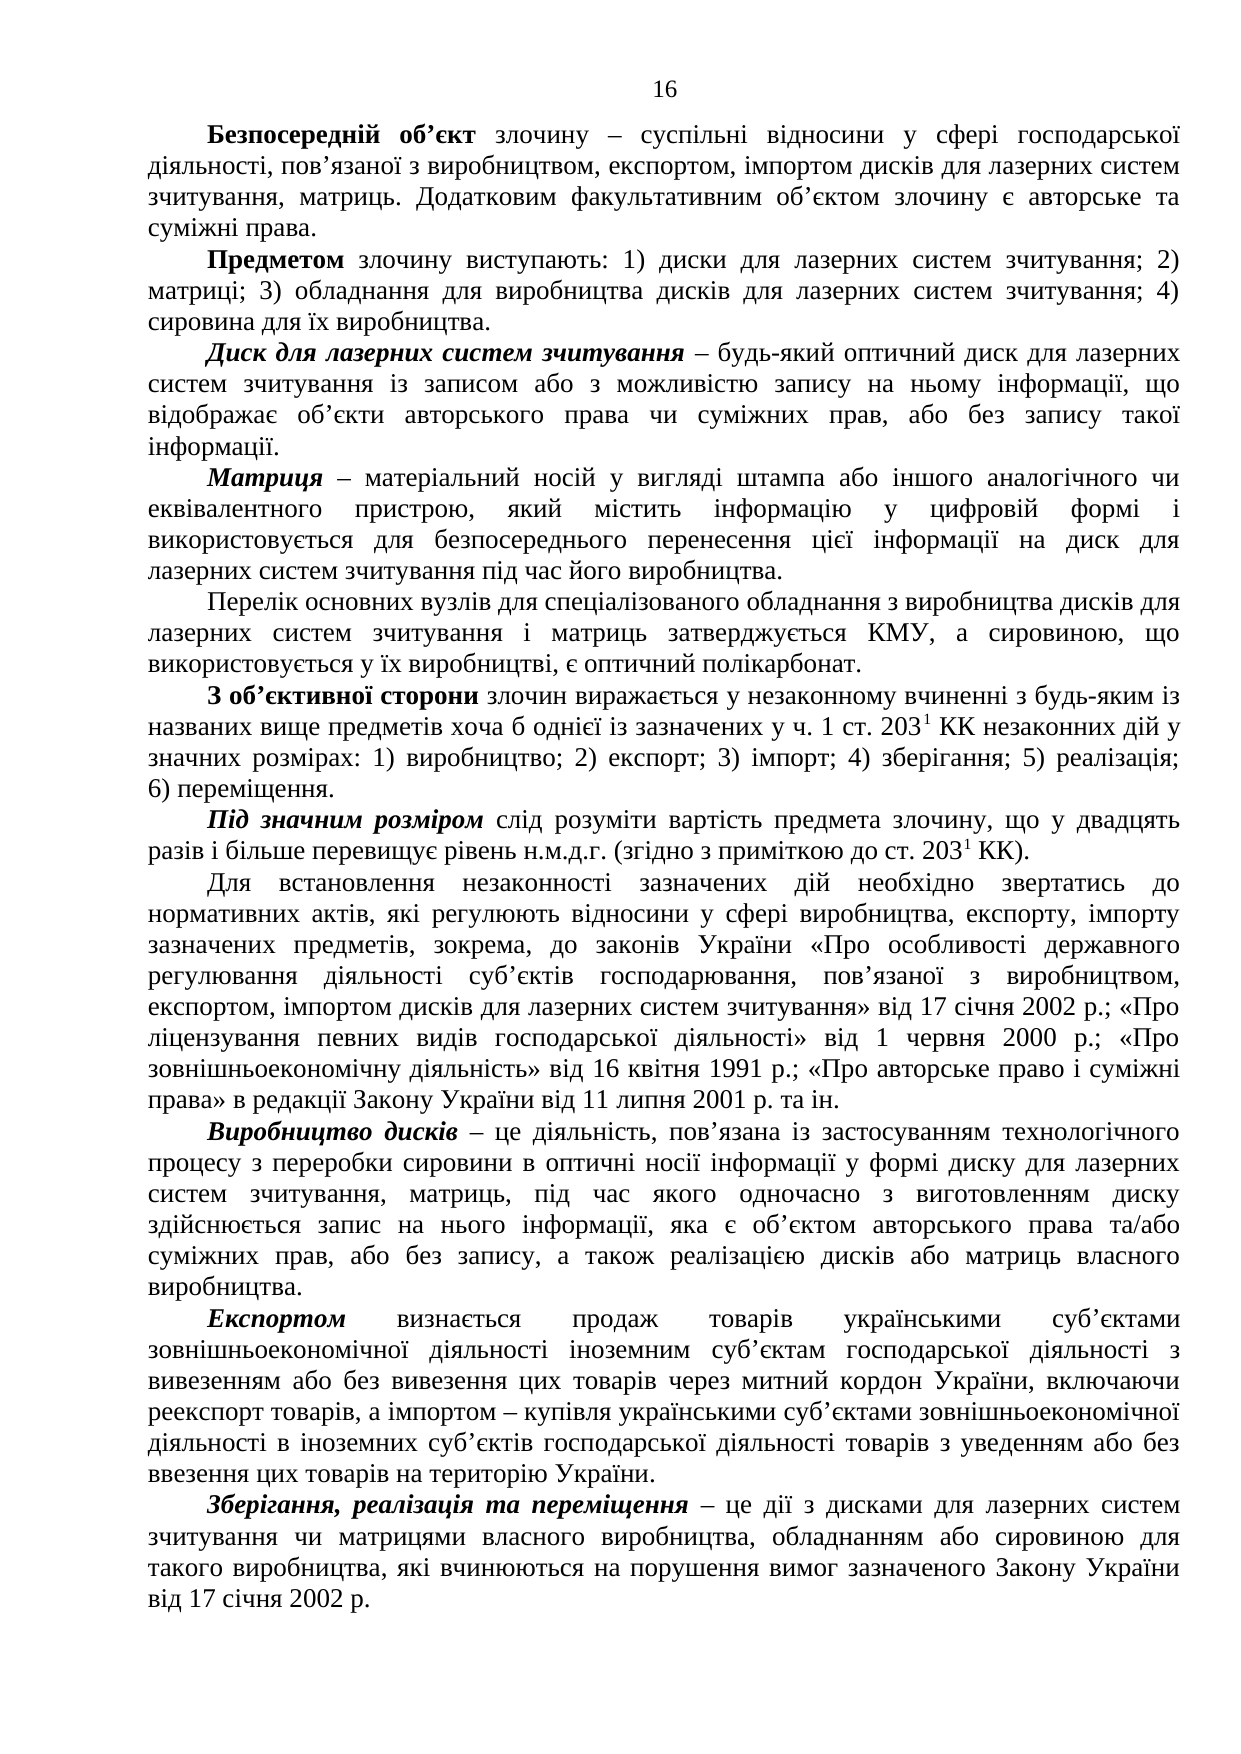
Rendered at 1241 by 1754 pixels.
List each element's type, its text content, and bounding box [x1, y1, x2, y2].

text Виробництво дисків – це діяльність, пов’язана із застосуванням технологічного процесу з переробки сировини в оптичні носії інформації у формі диску для лазерних систем зчитування, матриць, під час якого одночасно з виготовленням диску здійснюється запис на нього інформації, яка є об’єктом авторського права та/або суміжних прав, або без запису, а також реалізацією дисків або матриць власного виробництва. [148, 1115, 1181, 1302]
text Перелік основних вузлів для спеціалізованого обладнання з виробництва дисків для лазерних систем зчитування і матриць затверджується КМУ, а сировиною, що використовується у їх виробництві, є оптичний полікарбонат. [148, 585, 1181, 679]
text Експортом визнається продаж товарів українськими суб’єктами зовнішньоекономічної діяльності іноземним суб’єктам господарської діяльності з вивезенням або без вивезення цих товарів через митний кордон України, включаючи реекспорт товарів, а імпортом – купівля українськими суб’єктами зовнішньоекономічної діяльності в іноземних суб’єктів господарської діяльності товарів з уведенням або без ввезення цих товарів на територію України. [148, 1302, 1181, 1488]
text Зберігання, реалізація та переміщення – це дії з дисками для лазерних систем зчитування чи матрицями власного виробництва, обладнанням або сировиною для такого виробництва, які вчинюються на порушення вимог зазначеного Закону України від 17 січня 2002 р. [148, 1488, 1181, 1613]
text З об’єктивної сторони злочин виражається у незаконному вчиненні з будь-яким із названих вище предметів хоча б однієї із зазначених у ч. 1 ст. 2031 КК незаконних дій у значних розмірах: 1) виробництво; 2) експорт; 3) імпорт; 4) зберігання; 5) реалізація; 6) переміщення. [148, 679, 1181, 803]
text Предметом злочину виступають: 1) диски для лазерних систем зчитування; 2) матриці; 3) обладнання для виробництва дисків для лазерних систем зчитування; 4) сировина для їх виробництва. [148, 243, 1181, 336]
text Під значним розміром слід розуміти вартість предмета злочину, що у двадцять разів і більше перевищує рівень н.м.д.г. (згідно з приміткою до ст. 2031 КК). [148, 803, 1181, 866]
text Матриця – матеріальний носій у вигляді штампа або іншого аналогічного чи еквівалентного пристрою, який містить інформацію у цифровій формі і використовується для безпосереднього перенесення цієї інформації на диск для лазерних систем зчитування під час його виробництва. [148, 461, 1181, 585]
text Для встановлення незаконності зазначених дій необхідно звертатись до нормативних актів, які регулюють відносини у сфері виробництва, експорту, імпорту зазначених предметів, зокрема, до законів України «Про особливості державного регулювання діяльності суб’єктів господарювання, пов’язаної з виробництвом, експортом, імпортом дисків для лазерних систем зчитування» від 17 січня 2002 р.; «Про ліцензування певних видів господарської діяльності» від 1 червня 2000 р.; «Про зовнішньоекономічну діяльність» від 16 квітня 1991 р.; «Про авторське право і суміжні права» в редакції Закону України від 11 липня 2001 р. та ін. [148, 866, 1181, 1115]
text Диск для лазерних систем зчитування – будь-який оптичний диск для лазерних систем зчитування із записом або з можливістю запису на ньому інформації, що відображає об’єкти авторського права чи суміжних прав, або без запису такої інформації. [148, 336, 1181, 461]
text Безпосередній об’єкт злочину – суспільні відносини у сфері господарської діяльності, пов’язаної з виробництвом, експортом, імпортом дисків для лазерних систем зчитування, матриць. Додатковим факультативним об’єктом злочину є авторське та суміжні права. [148, 118, 1181, 243]
